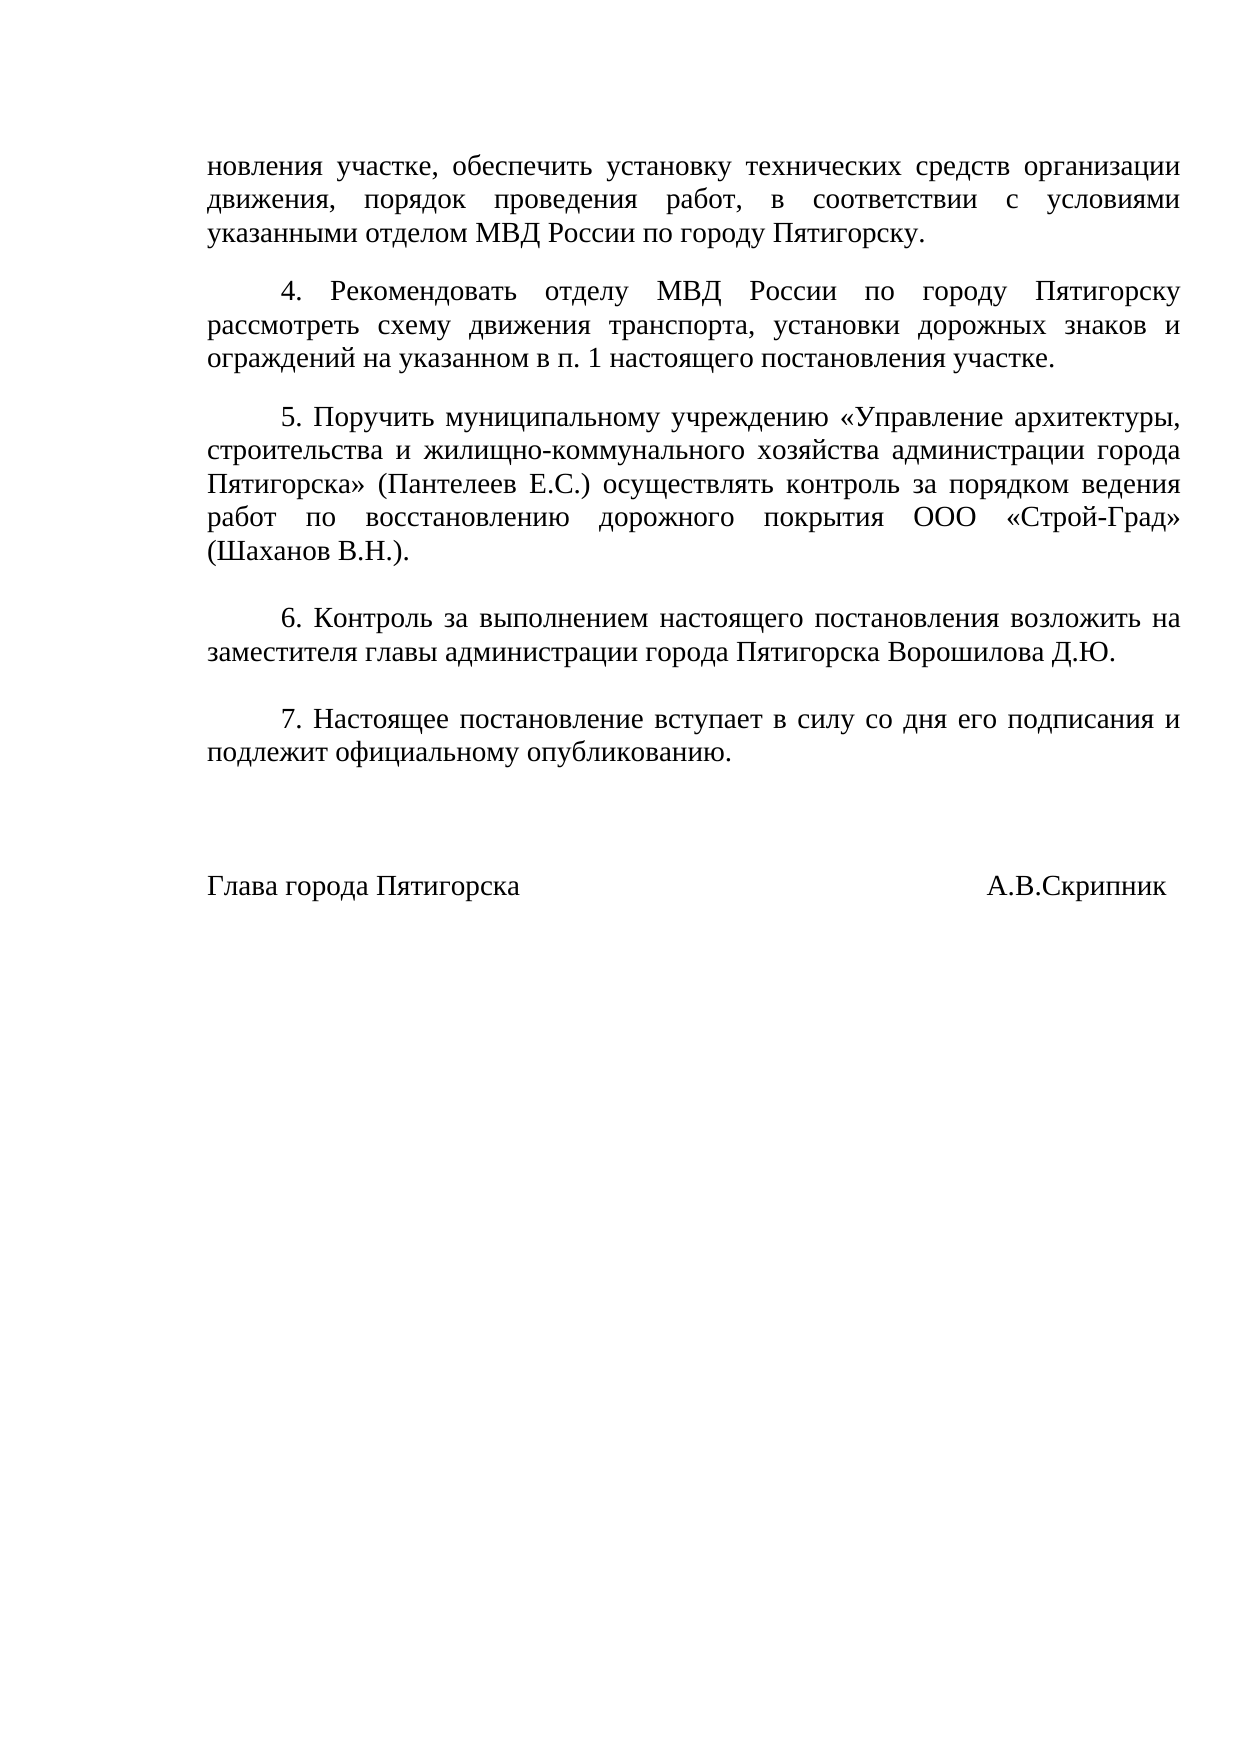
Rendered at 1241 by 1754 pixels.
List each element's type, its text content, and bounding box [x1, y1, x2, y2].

text новления участке, обеспечить установку технических средств организации движения, порядок проведения работ, в соответствии с условиями указанными отделом МВД России по городу Пятигорску. [207, 148, 1181, 248]
text 7. Настоящее постановление вступает в силу со дня его подписания и подлежит официальному опубликованию. [207, 701, 1181, 768]
text 5. Поручить муниципальному учреждению «Управление архитектуры, строительства и жилищно-коммунального хозяйства администрации города Пятигорска» (Пантелеев Е.С.) осуществлять контроль за порядком ведения работ по восстановлению дорожного покрытия ООО «Строй-Град» (Шаханов В.Н.). [207, 399, 1181, 567]
text 6. Контроль за выполнением настоящего постановления возложить на заместителя главы администрации города Пятигорска Ворошилова Д.Ю. [207, 600, 1181, 667]
text Глава города Пятигорска А.В.Скрипник [207, 868, 1181, 901]
text 4. Рекомендовать отделу МВД России по городу Пятигорску рассмотреть схему движения транспорта, установки дорожных знаков и ограждений на указанном в п. 1 настоящего постановления участке. [207, 273, 1181, 374]
